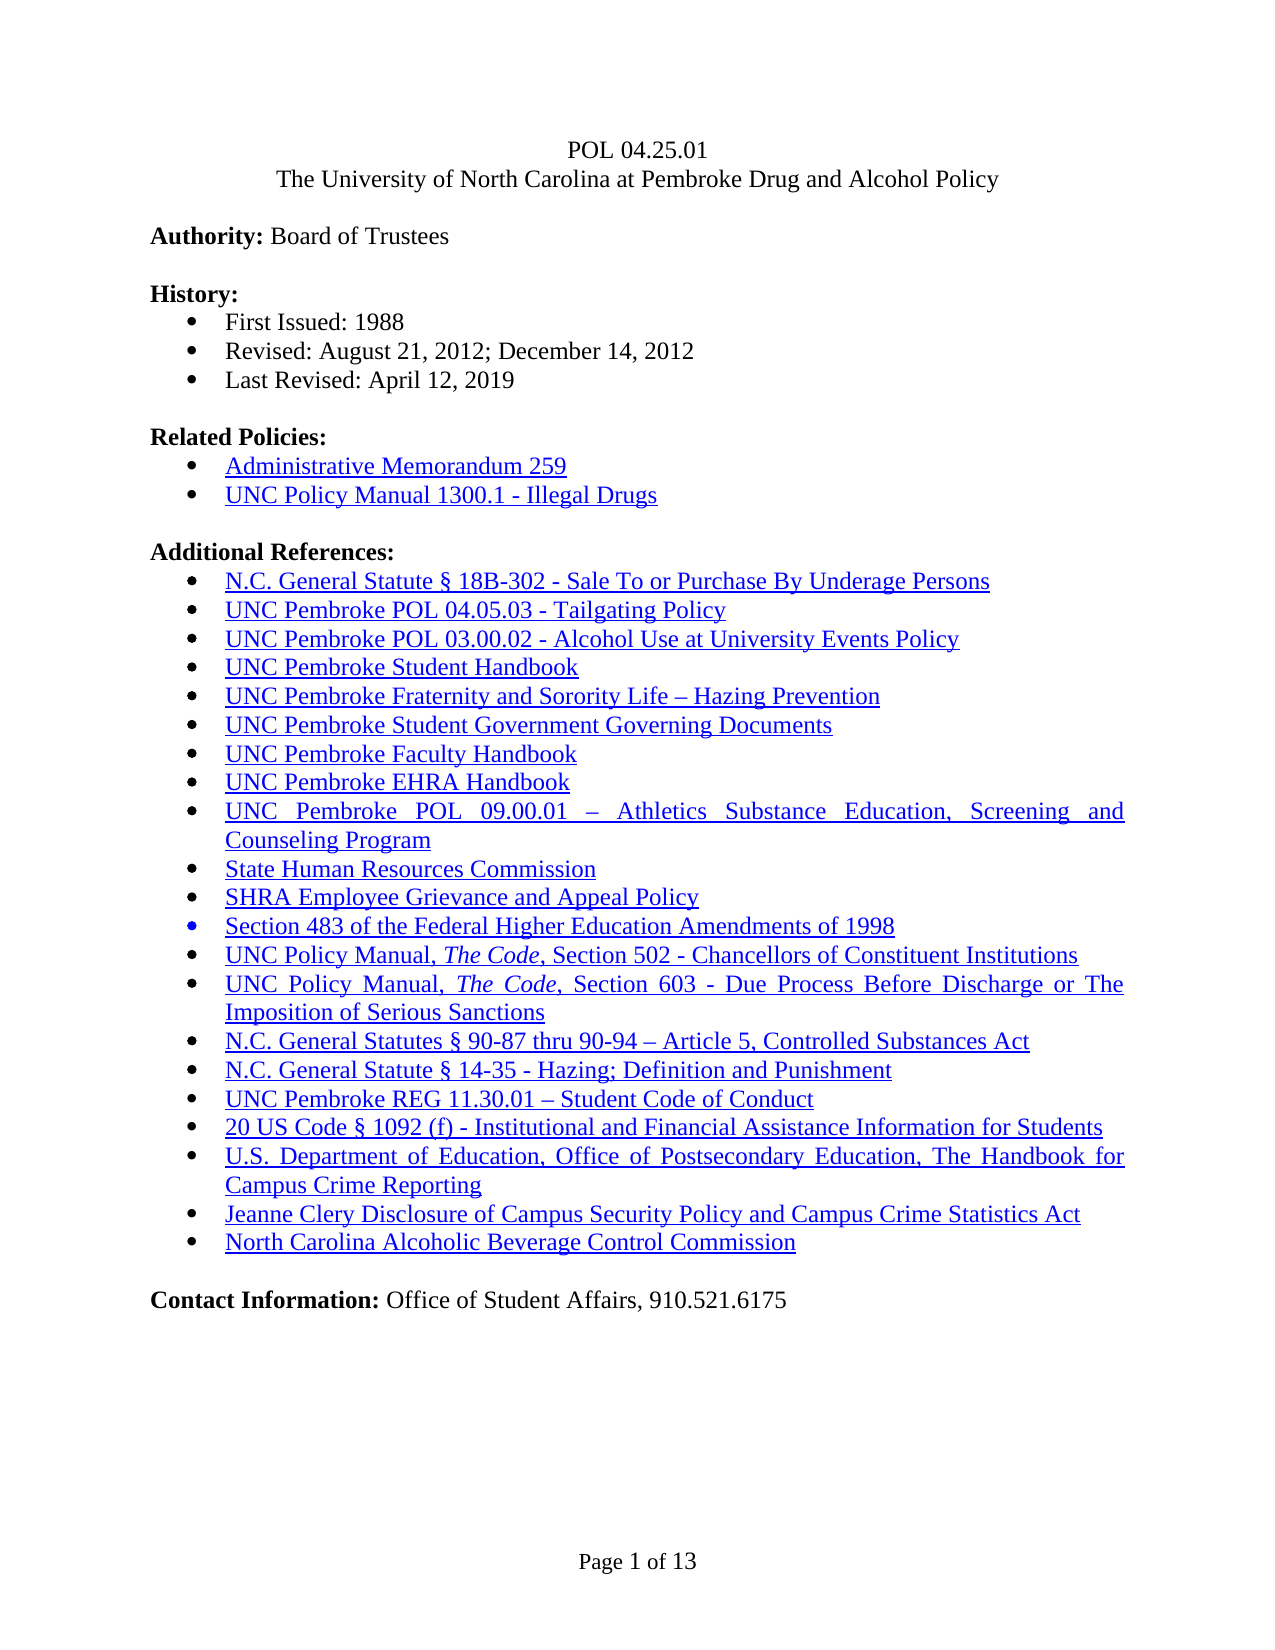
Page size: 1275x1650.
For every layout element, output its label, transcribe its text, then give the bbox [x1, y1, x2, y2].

list State Human Resources Commission [187, 854, 1125, 882]
list UNC Pembroke Faculty Handbook [187, 739, 1125, 767]
list UNC Pembroke Student Government Governing Documents [187, 710, 1125, 739]
text Additional References: [150, 537, 1125, 566]
text Related Policies: [150, 422, 1125, 451]
list N.C. General Statutes § 90-87 thru 90-94 – Article 5, Controlled Substances Act [187, 1026, 1125, 1055]
text Contact Information: Office of Student Affairs, 910.521.6175 [150, 1285, 1125, 1314]
list UNC Pembroke REG 11.30.01 – Student Code of Conduct [187, 1084, 1125, 1112]
list UNC Policy Manual, The Code, Section 502 - Chancellors of Constituent Institutions [187, 940, 1125, 969]
text History: [150, 279, 1125, 307]
list UNC Pembroke POL 04.05.03 - Tailgating Policy [187, 595, 1125, 624]
text Authority: Board of Trustees [150, 221, 1125, 250]
list Last Revised: April 12, 2019 [187, 365, 1125, 394]
list UNC Policy Manual, The Code, Section 603 - Due Process Before Discharge or The Imposition of Serious Sanctions [187, 969, 1125, 1026]
list U.S. Department of Education, Office of Postsecondary Education, The Handbook for Campus Crime Reporting [187, 1141, 1125, 1199]
list SHRA Employee Grievance and Appeal Policy [187, 882, 1125, 911]
list Revised: August 21, 2012; December 14, 2012 [187, 336, 1125, 365]
list First Issued: 1988 [187, 307, 1125, 336]
list Jeanne Clery Disclosure of Campus Security Policy and Campus Crime Statistics Act [187, 1199, 1125, 1227]
text The University of North Carolina at Pembroke Drug and Alcohol Policy [150, 164, 1125, 192]
list N.C. General Statute § 14-35 - Hazing; Definition and Punishment [187, 1055, 1125, 1084]
list UNC Pembroke Fraternity and Sorority Life – Hazing Prevention [187, 681, 1125, 710]
list UNC Pembroke Student Handbook [187, 652, 1125, 681]
list N.C. General Statute § 18B-302 - Sale To or Purchase By Underage Persons [187, 566, 1125, 595]
list Administrative Memorandum 259 [187, 451, 1125, 480]
list Section 483 of the Federal Higher Education Amendments of 1998 [187, 911, 1125, 940]
list UNC Pembroke POL 09.00.01 – Athletics Substance Education, Screening and Counseling Program [187, 796, 1125, 854]
text POL 04.25.01 [150, 135, 1125, 164]
list UNC Pembroke EHRA Handbook [187, 767, 1125, 796]
list North Carolina Alcoholic Beverage Control Commission [187, 1227, 1125, 1256]
list UNC Pembroke POL 03.00.02 - Alcohol Use at University Events Policy [187, 624, 1125, 652]
list 20 US Code § 1092 (f) - Institutional and Financial Assistance Information for Students [187, 1112, 1125, 1141]
list UNC Policy Manual 1300.1 - Illegal Drugs [187, 480, 1125, 509]
